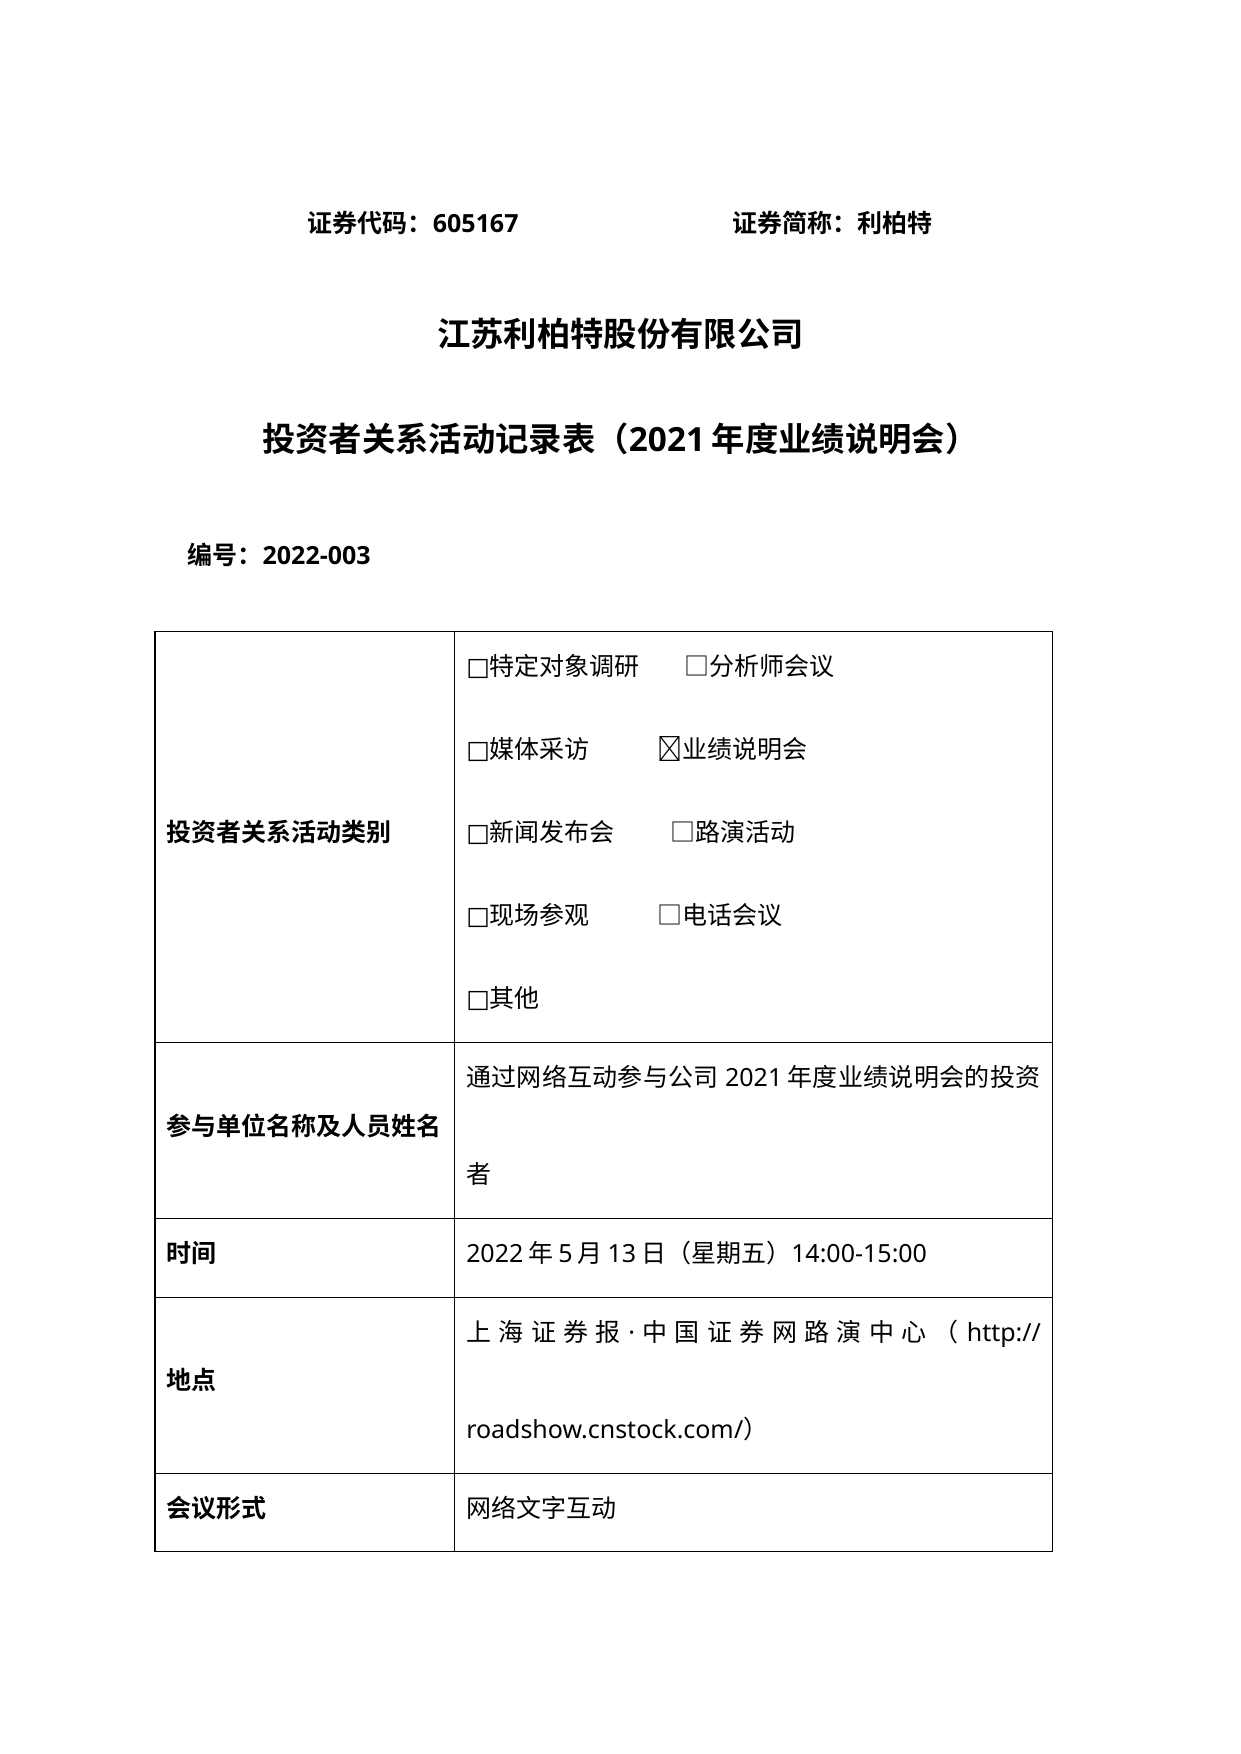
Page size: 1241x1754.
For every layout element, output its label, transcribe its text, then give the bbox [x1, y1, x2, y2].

table_cell 2022年5月13日（星期五）14:00-15:00 [455, 1219, 1052, 1297]
table_cell 参与单位名称及人员姓名 [156, 1043, 454, 1218]
table_cell 通过网络互动参与公司2021年度业绩说明会的投资者 [455, 1043, 1052, 1218]
text 编号：2022-003 [187, 521, 1053, 586]
text 江苏利柏特股份有限公司 [187, 299, 1053, 364]
table_header □特定对象调研 □分析师会议 □媒体采访 业绩说明会 □新闻发布会 □路演活动 □现场参观 □电话会议 □其他 [455, 632, 1052, 1042]
table_header 投资者关系活动类别 [156, 632, 454, 1042]
table_cell 网络文字互动 [455, 1474, 1052, 1551]
table_cell 上海证券报·中国证券网路演中心（http://roadshow.cnstock.com/） [455, 1298, 1052, 1473]
text 投资者关系活动记录表（2021年度业绩说明会） [187, 404, 1053, 469]
table_cell 地点 [156, 1298, 454, 1473]
text 证券代码：605167 证券简称：利柏特 [187, 189, 1053, 254]
table_cell 时间 [156, 1219, 454, 1297]
table_cell 会议形式 [156, 1474, 454, 1551]
